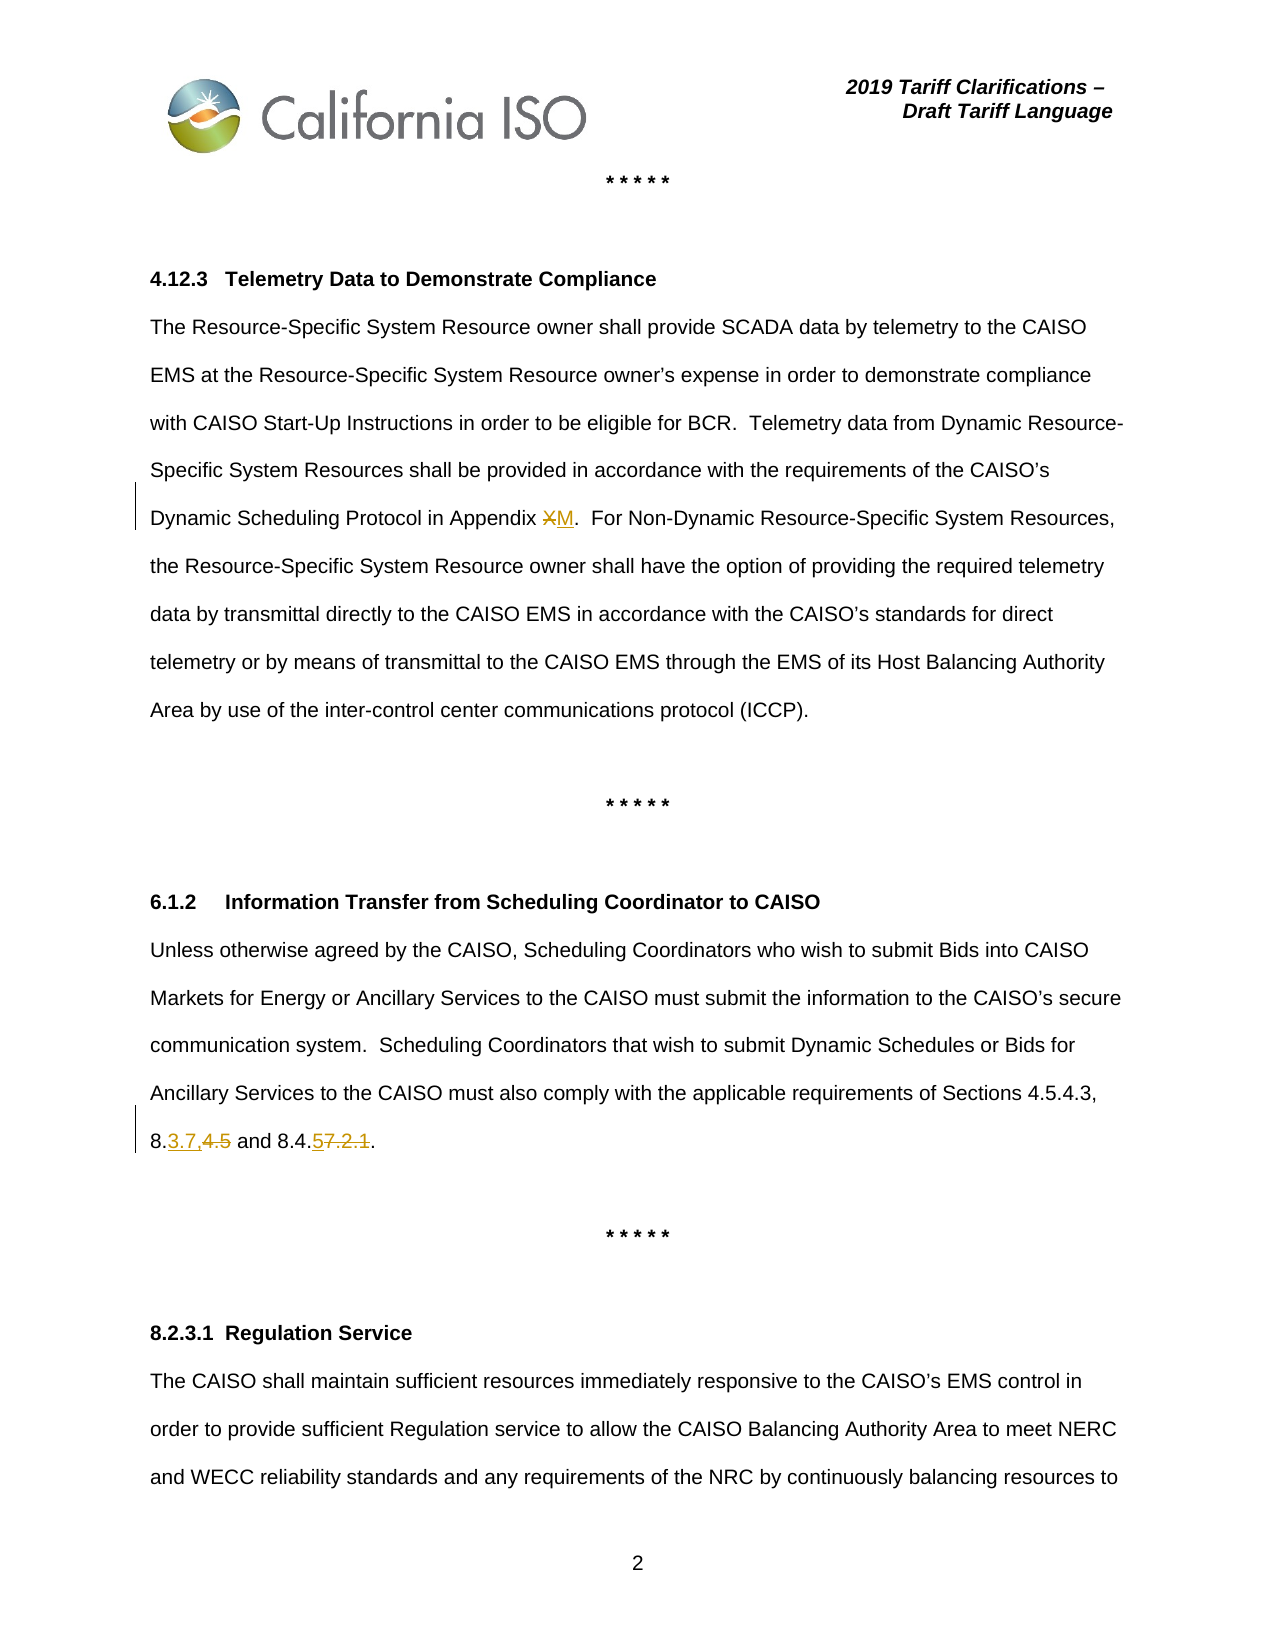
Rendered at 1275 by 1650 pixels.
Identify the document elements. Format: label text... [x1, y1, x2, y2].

text The Resource-Specific System Resource owner shall provide SCADA data by telemetry to the CAISO EMS at the Resource-Specific System Resource owner’s expense in order to demonstrate compliance with CAISO Start-Up Instructions in order to be eligible for BCR. Telemetry data from Dynamic Resource-Specific System Resources shall be provided in accordance with the requirements of the CAISO’s Dynamic Scheduling Protocol in Appendix . For Non-Dynamic Resource-Specific System Resources, the Resource-Specific System Resource owner shall have the option of providing the required telemetry data by transmittal directly to the CAISO EMS in accordance with the CAISO’s standards for direct telemetry or by means of transmittal to the CAISO EMS through the EMS of its Host Balancing Authority Area by use of the inter-control center communications protocol (ICCP). [150, 314, 1125, 722]
text * * * * * [150, 171, 1125, 195]
text 6.1.2 Information Transfer from Scheduling Coordinator to CAISO [150, 889, 1125, 913]
picture [161, 75, 591, 156]
text 4.12.3 Telemetry Data to Demonstrate Compliance [150, 267, 1125, 291]
text * * * * * [150, 1225, 1125, 1249]
text * * * * * [150, 794, 1125, 818]
text Unless otherwise agreed by the CAISO, Scheduling Coordinators who wish to submit Bids into CAISO Markets for Energy or Ancillary Services to the CAISO must submit the information to the CAISO’s secure communication system. Scheduling Coordinators that wish to submit Dynamic Schedules or Bids for Ancillary Services to the CAISO must also comply with the applicable requirements of Sections 4.5.4.3, 8. and 8.4.. [150, 937, 1125, 1153]
text 8.2.3.1 Regulation Service [150, 1321, 1125, 1345]
